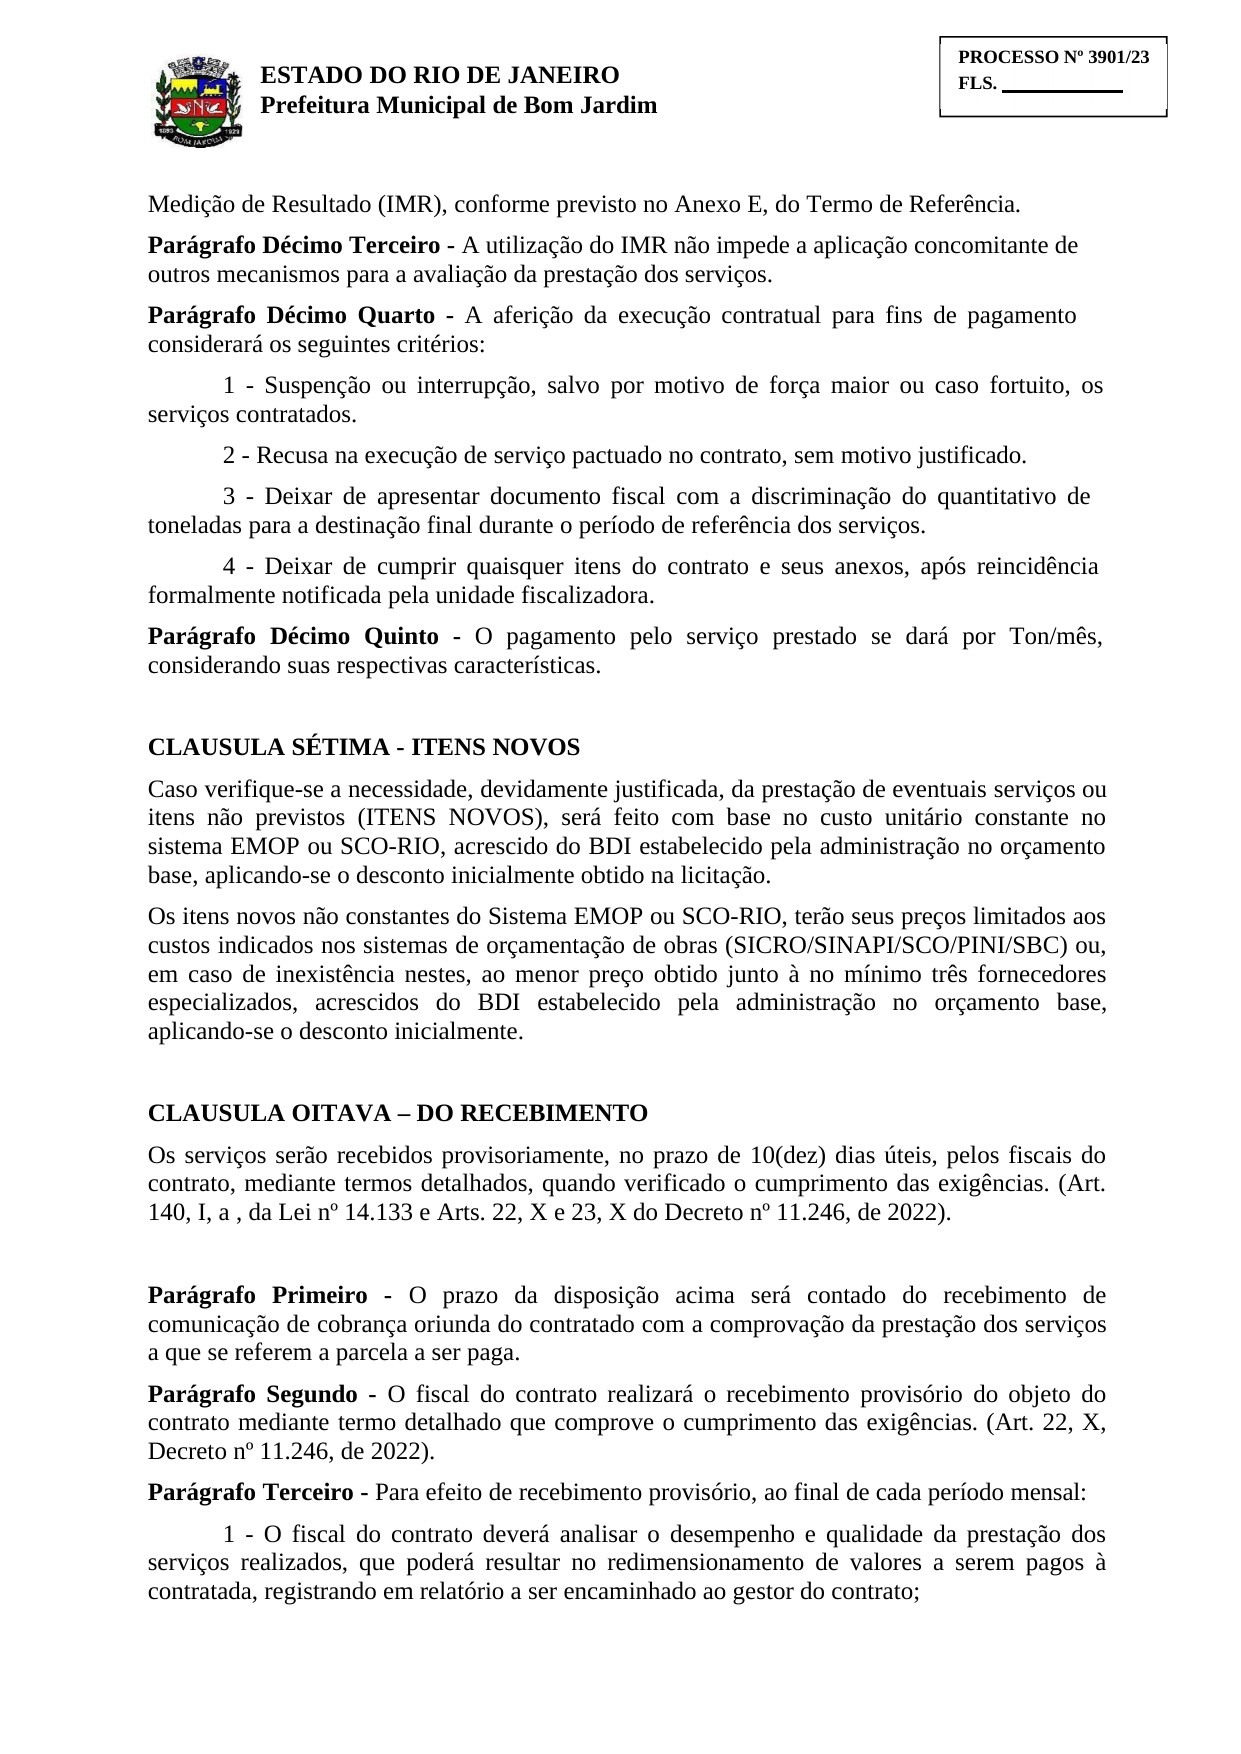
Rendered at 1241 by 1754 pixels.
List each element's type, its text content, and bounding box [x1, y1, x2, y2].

text Caso verifique-se a necessidade, devidamente justificada, da prestação de eventuais serviços ou itens não previstos (ITENS NOVOS), será feito com base no custo unitário constante no sistema EMOP ou SCO-RIO, acrescido do BDI estabelecido pela administração no orçamento base, aplicando-se o desconto inicialmente obtido na licitação. [148, 774, 1107, 889]
text Medição de Resultado (IMR), conforme previsto no Anexo E, do Termo de Referência. [148, 189, 1169, 217]
subtitle CLAUSULA OITAVA – DO RECEBIMENTO [148, 1098, 1169, 1127]
text 1 - Suspenção ou interrupção, salvo por motivo de força maior ou caso fortuito, os serviços contratados. [148, 370, 1169, 427]
picture [151, 54, 243, 148]
text 3 - Deixar de apresentar documento fiscal com a discriminação do quantitativo de toneladas para a destinação final durante o período de referência dos serviços. [148, 481, 1102, 539]
text Parágrafo Décimo Quarto - A aferição da execução contratual para fins de pagamento considerará os seguintes critérios: [148, 300, 1102, 357]
text Parágrafo Primeiro - O prazo da disposição acima será contado do recebimento de comunicação de cobrança oriunda do contratado com a comprovação da prestação dos serviços a que se referem a parcela a ser paga. [148, 1280, 1107, 1366]
text Os serviços serão recebidos provisoriamente, no prazo de 10(dez) dias úteis, pelos fiscais do contrato, mediante termos detalhados, quando verificado o cumprimento das exigências. (Art. 140, I, a , da Lei nº 14.133 e Arts. 22, X e 23, X do Decreto nº 11.246, de 2022). [148, 1140, 1107, 1226]
text Parágrafo Décimo Terceiro - A utilização do IMR não impede a aplicação concomitante de outros mecanismos para a avaliação da prestação dos serviços. [148, 230, 1102, 287]
subtitle CLAUSULA SÉTIMA - ITENS NOVOS [148, 732, 1169, 761]
picture [940, 44, 1167, 109]
text 2 - Recusa na execução de serviço pactuado no contrato, sem motivo justificado. [223, 440, 1169, 469]
text 4 - Deixar de cumprir quaisquer itens do contrato e seus anexos, após reincidência formalmente notificada pela unidade fiscalizadora. [148, 551, 1169, 609]
text 1 - O fiscal do contrato deverá analisar o desempenho e qualidade da prestação dos serviços realizados, que poderá resultar no redimensionamento de valores a serem pagos à contratada, registrando em relatório a ser encaminhado ao gestor do contrato; [148, 1519, 1107, 1605]
text Parágrafo Décimo Quinto - O pagamento pelo serviço prestado se dará por Ton/mês, considerando suas respectivas características. [148, 621, 1169, 679]
text Parágrafo Segundo - O fiscal do contrato realizará o recebimento provisório do objeto do contrato mediante termo detalhado que comprove o cumprimento das exigências. (Art. 22, X, Decreto nº 11.246, de 2022). [148, 1379, 1108, 1465]
text Os itens novos não constantes do Sistema EMOP ou SCO-RIO, terão seus preços limitados aos custos indicados nos sistemas de orçamentação de obras (SICRO/SINAPI/SCO/PINI/SBC) ou, em caso de inexistência nestes, ao menor preço obtido junto à no mínimo três fornecedores especializados, acrescidos do BDI estabelecido pela administração no orçamento base, aplicando-se o desconto inicialmente. [148, 901, 1108, 1045]
text Parágrafo Terceiro - Para efeito de recebimento provisório, ao final de cada período mensal: [148, 1477, 1169, 1506]
